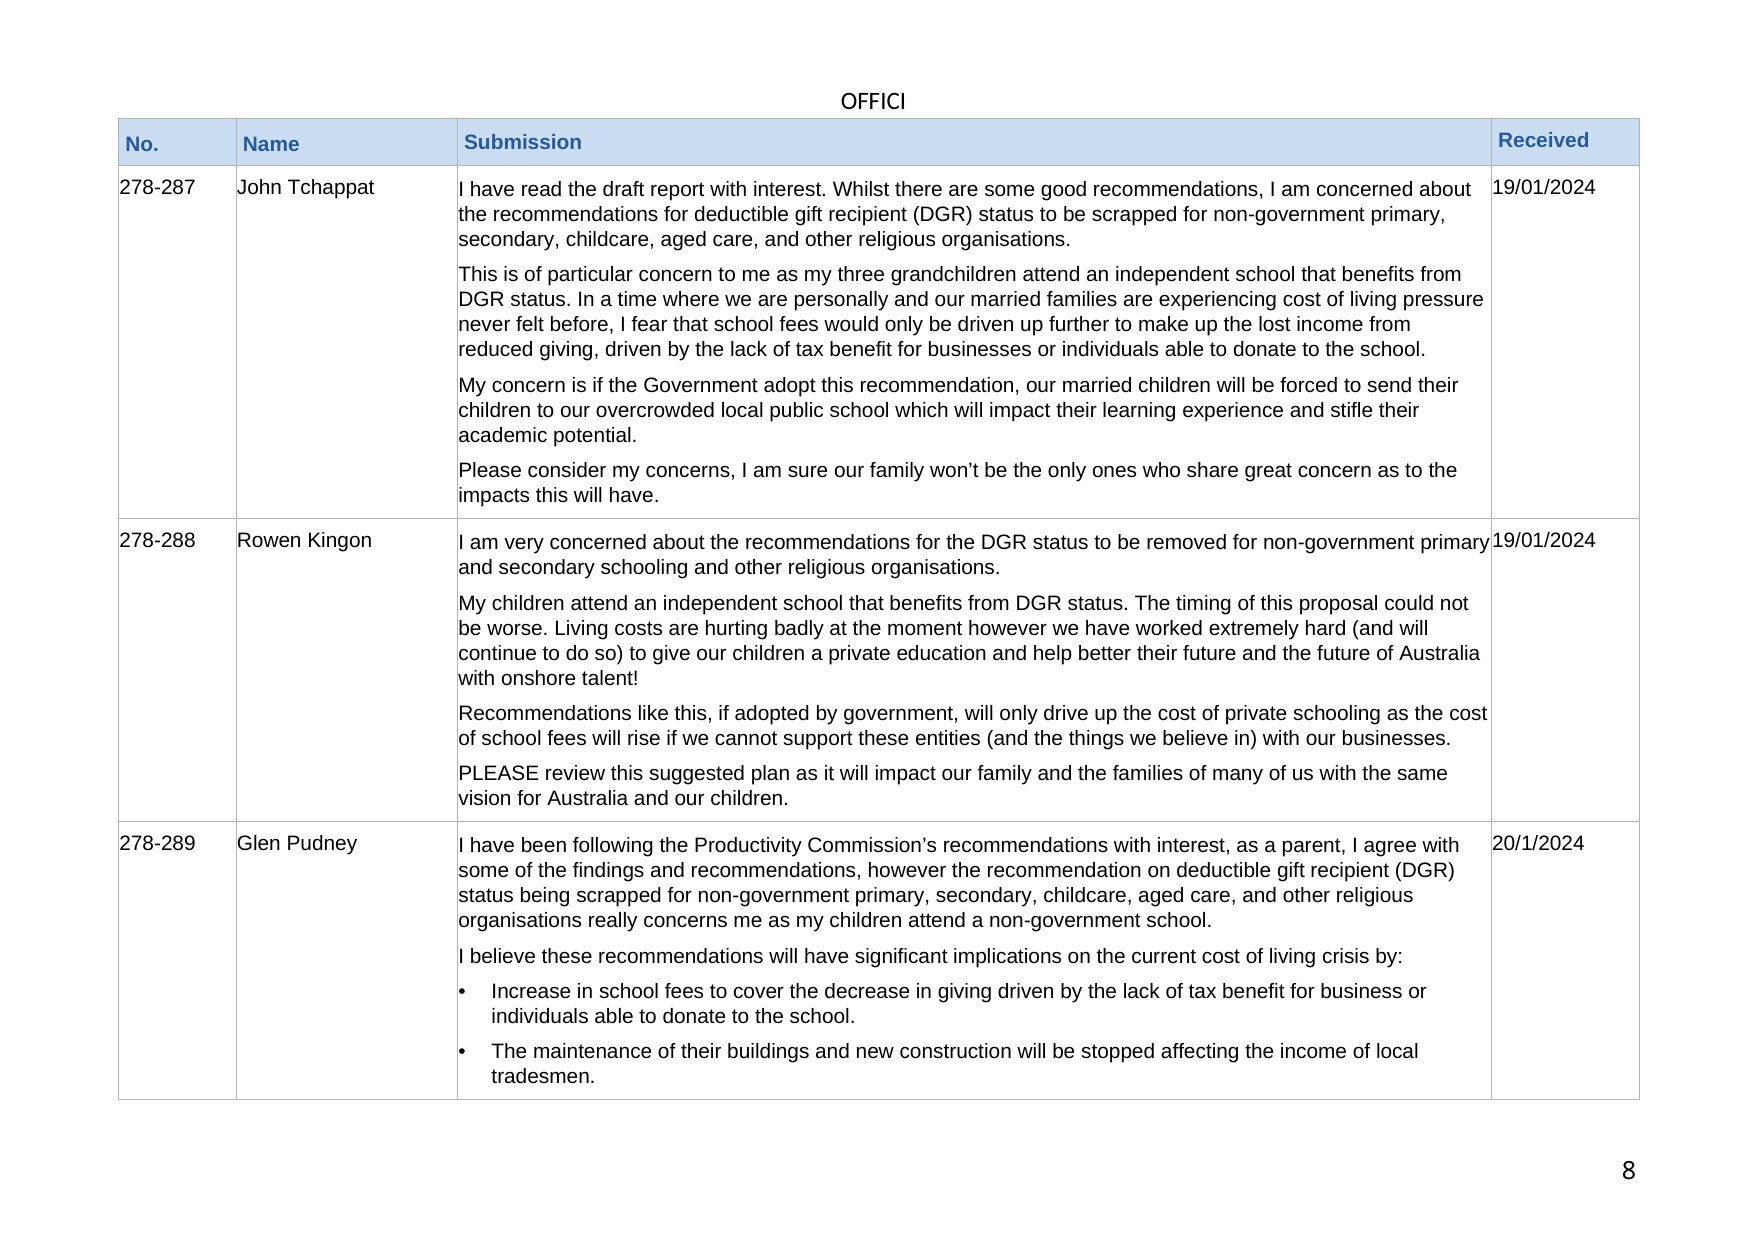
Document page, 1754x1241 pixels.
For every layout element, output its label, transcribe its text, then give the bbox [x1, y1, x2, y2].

table_cell 278-287 [119, 166, 236, 518]
table_header No. [119, 119, 236, 165]
table_cell Glen Pudney [237, 822, 457, 1099]
table_header Received [1492, 119, 1639, 165]
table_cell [458, 822, 1491, 1099]
table_cell John Tchappat [237, 166, 457, 518]
table_cell 20/1/2024 [1492, 822, 1639, 1099]
table_cell I have read the draft report with interest. Whilst there are some good recommendations, I am concerned about the recommendations for deductible gift recipient (DGR) status to be scrapped for non-government primary, secondary, childcare, aged care, and other religious organisations. This is of particular concern to me as my three grandchildren attend an independent school that benefits from DGR status. In a time where we are personally and our married families are experiencing cost of living pressure never felt before, I fear that school fees would only be driven up further to make up the lost income from reduced giving, driven by the lack of tax benefit for businesses or individuals able to donate to the school. My concern is if the Government adopt this recommendation, our married children will be forced to send their children to our overcrowded local public school which will impact their learning experience and stifle their academic potential. Please consider my concerns, I am sure our family won’t be the only ones who share great concern as to the impacts this will have. [458, 166, 1491, 518]
table_cell 278-289 [119, 822, 236, 1099]
table_cell Rowen Kingon [237, 519, 457, 821]
table_cell 19/01/2024 [1492, 166, 1639, 518]
table_cell 19/01/2024 [1492, 519, 1639, 821]
table_header Name [237, 119, 457, 165]
table_header Submission [458, 119, 1491, 165]
table_cell I am very concerned about the recommendations for the DGR status to be removed for non-government primary and secondary schooling and other religious organisations. My children attend an independent school that benefits from DGR status. The timing of this proposal could not be worse. Living costs are hurting badly at the moment however we have worked extremely hard (and will continue to do so) to give our children a private education and help better their future and the future of Australia with onshore talent! Recommendations like this, if adopted by government, will only drive up the cost of private schooling as the cost of school fees will rise if we cannot support these entities (and the things we believe in) with our businesses. PLEASE review this suggested plan as it will impact our family and the families of many of us with the same vision for Australia and our children. [458, 519, 1491, 821]
table_cell 278-288 [119, 519, 236, 821]
